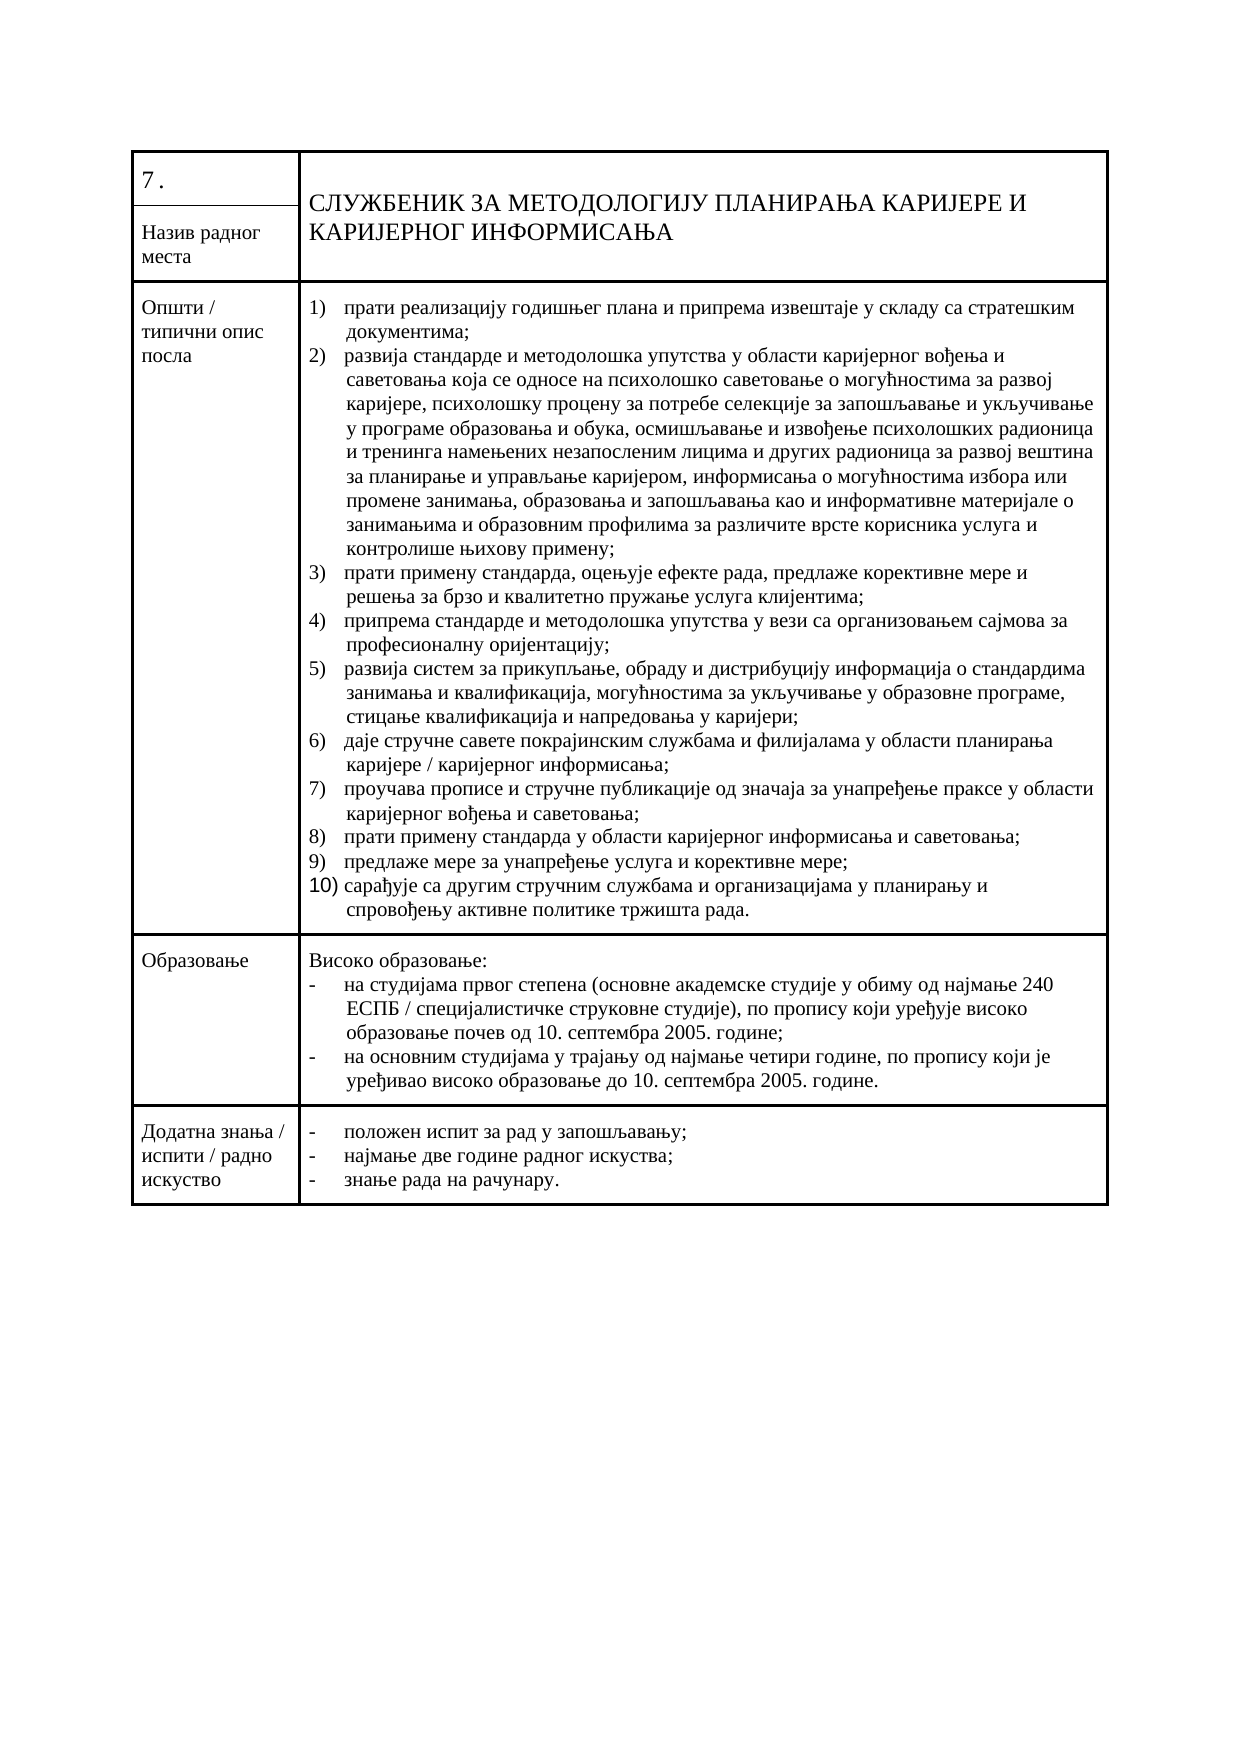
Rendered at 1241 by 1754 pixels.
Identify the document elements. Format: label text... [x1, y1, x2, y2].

table_cell Високо образовање: на студијама првог степена (основне академске студије у обиму од најмање 240 ЕСПБ / специјалистичке струковне студије), по пропису који уређује високо образовање почев од 10. септембра 2005. године; на основним студијама у трајању од најмање четири године, по пропису који је уређивао високо образовање до 10. септембра 2005. године. [301, 936, 1106, 1104]
table_cell Додатна знања / испити / радно искуство [134, 1107, 298, 1202]
table_header Службеник за методологију планирања каријере и каријерног информисања [301, 153, 1106, 280]
table_cell положен испит за рад у запошљавању; најмање две године радног искуства; знање рада на рачунару. [301, 1107, 1106, 1202]
table_cell Назив радног места [134, 206, 298, 280]
table_cell прати реализацију годишњег плана и припрема извештаје у складу са стратешким документима; развија стандарде и методолошка упутства у области каријерног вођења и саветовања која се односе на психолошко саветовање о могућностима за развој каријере, психолошку процену за потребе селекције за запошљавање и укључивање у програме образовања и обука, осмишљавање и извођење психолошких радионица и тренинга намењених незапосленим лицима и других радионица за развој вештина за планирање и управљање каријером, информисања о могућностима избора или промене занимања, образовања и запошљавања као и информативне материјале о занимањима и образовним профилима за различите врсте корисника услуга и контролише њихову примену; прати примену стандарда, оцењује ефекте рада, предлаже корективне мере и решења за брзо и квалитетно пружање услуга клијентима; припрема стандарде и методолошка упутства у вези са организовањем сајмова за професионалну оријентацију; развија систем за прикупљање, обраду и дистрибуцију информација о стандардима занимања и квалификација, могућностима за укључивање у образовне програме, стицање квалификација и напредовања у каријери; даје стручне савете покрајинским службама и филијалама у области планирања каријере / каријерног информисања; проучава прописе и стручне публикације од значаја за унапређење праксе у области каријерног вођења и саветовања; прати примену стандарда у области каријерног информисања и саветовања; предлаже мере за унапређење услуга и корективне мере; сарађује са другим стручним службама и организацијама у планирању и спровођењу активне политике тржишта рада. [301, 283, 1106, 933]
table_cell Општи / типични опис посла [134, 283, 298, 933]
table_header 7. [134, 153, 298, 205]
table_cell Образовање [134, 936, 298, 1104]
